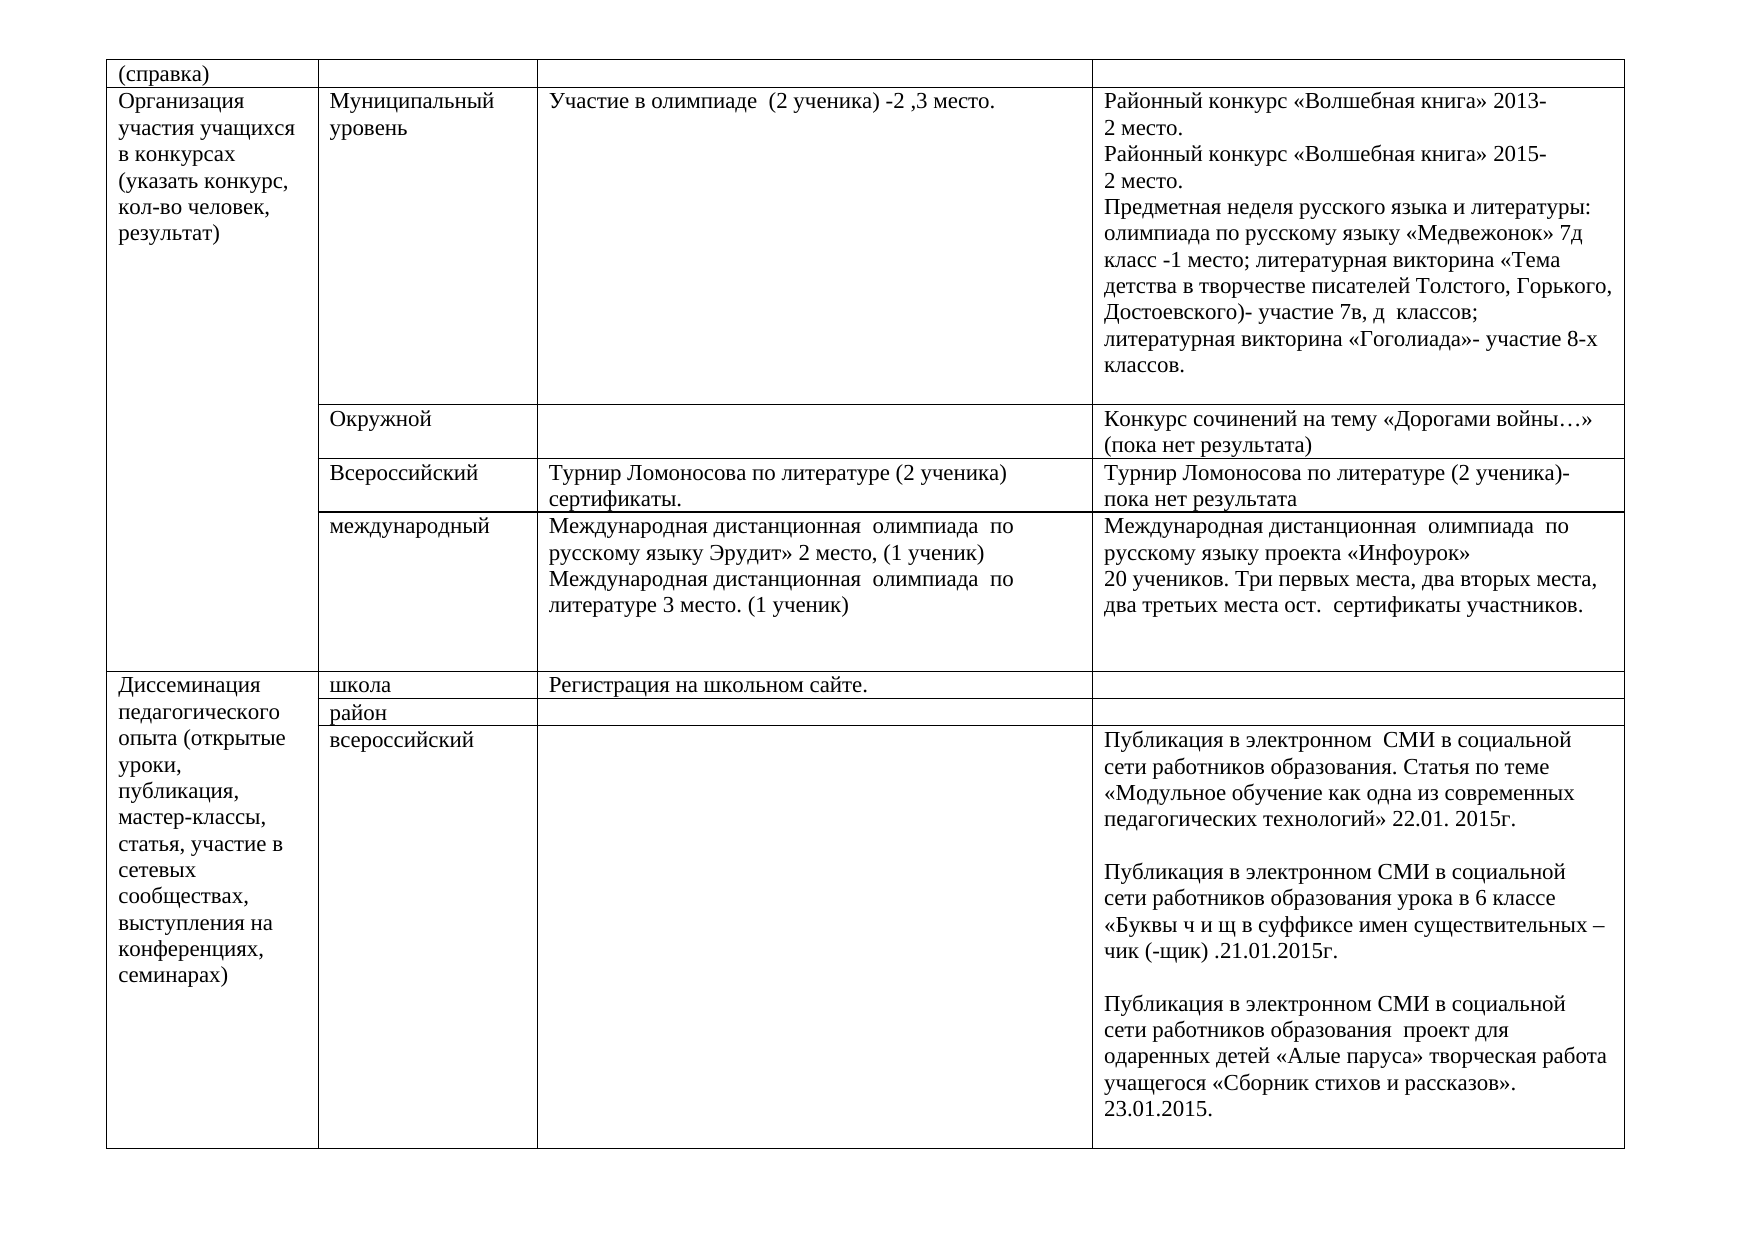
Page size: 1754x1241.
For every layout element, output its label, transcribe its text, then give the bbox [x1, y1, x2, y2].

table_cell [1093, 60, 1624, 87]
table_cell Организация участия учащихся в конкурсах (указать конкурс, кол-во человек, результат) [107, 88, 318, 671]
table_cell Всероссийский [319, 459, 537, 511]
table_cell Международная дистанционная олимпиада по русскому языку Эрудит» 2 место, (1 ученик) Международная дистанционная олимпиада по литературе 3 место. (1 ученик) [538, 513, 1092, 671]
table_cell [319, 60, 537, 87]
table_cell [538, 405, 1092, 458]
table_cell [1093, 672, 1624, 698]
table_cell Окружной [319, 405, 537, 458]
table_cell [107, 60, 318, 87]
table_cell Муниципальный уровень [319, 88, 537, 404]
table_cell район [319, 699, 537, 725]
table_cell [1093, 699, 1624, 725]
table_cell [1093, 726, 1624, 1148]
table_cell всероссийский [319, 726, 537, 1148]
table_cell Международная дистанционная олимпиада по русскому языку проекта «Инфоурок» 20 учеников. Три первых места, два вторых места, два третьих места ост. сертификаты участников. [1093, 513, 1624, 671]
table_cell международный [319, 513, 537, 671]
table_cell Диссеминация педагогического опыта (открытые уроки, публикация, мастер-классы, статья, участие в сетевых сообществах, выступления на конференциях, семинарах) [107, 672, 318, 1148]
table_cell Регистрация на школьном сайте. [538, 672, 1092, 698]
table_cell Конкурс сочинений на тему «Дорогами войны…» (пока нет результата) [1093, 405, 1624, 458]
table_cell Турнир Ломоносова по литературе (2 ученика)-пока нет результата [1093, 459, 1624, 511]
table_cell [538, 699, 1092, 725]
table_cell [538, 726, 1092, 1148]
table_cell Участие в олимпиаде (2 ученика) -2 ,3 место. [538, 88, 1092, 404]
table_cell [538, 60, 1092, 87]
table_cell Турнир Ломоносова по литературе (2 ученика) сертификаты. [538, 459, 1092, 511]
table_cell школа [319, 672, 537, 698]
table_cell Районный конкурс «Волшебная книга» 2013- 2 место. Районный конкурс «Волшебная книга» 2015- 2 место. Предметная неделя русского языка и литературы: олимпиада по русскому языку «Медвежонок» 7д класс -1 место; литературная викторина «Тема детства в творчестве писателей Толстого, Горького, Достоевского)- участие 7в, д классов; литературная викторина «Гоголиада»- участие 8-х классов. [1093, 88, 1624, 404]
